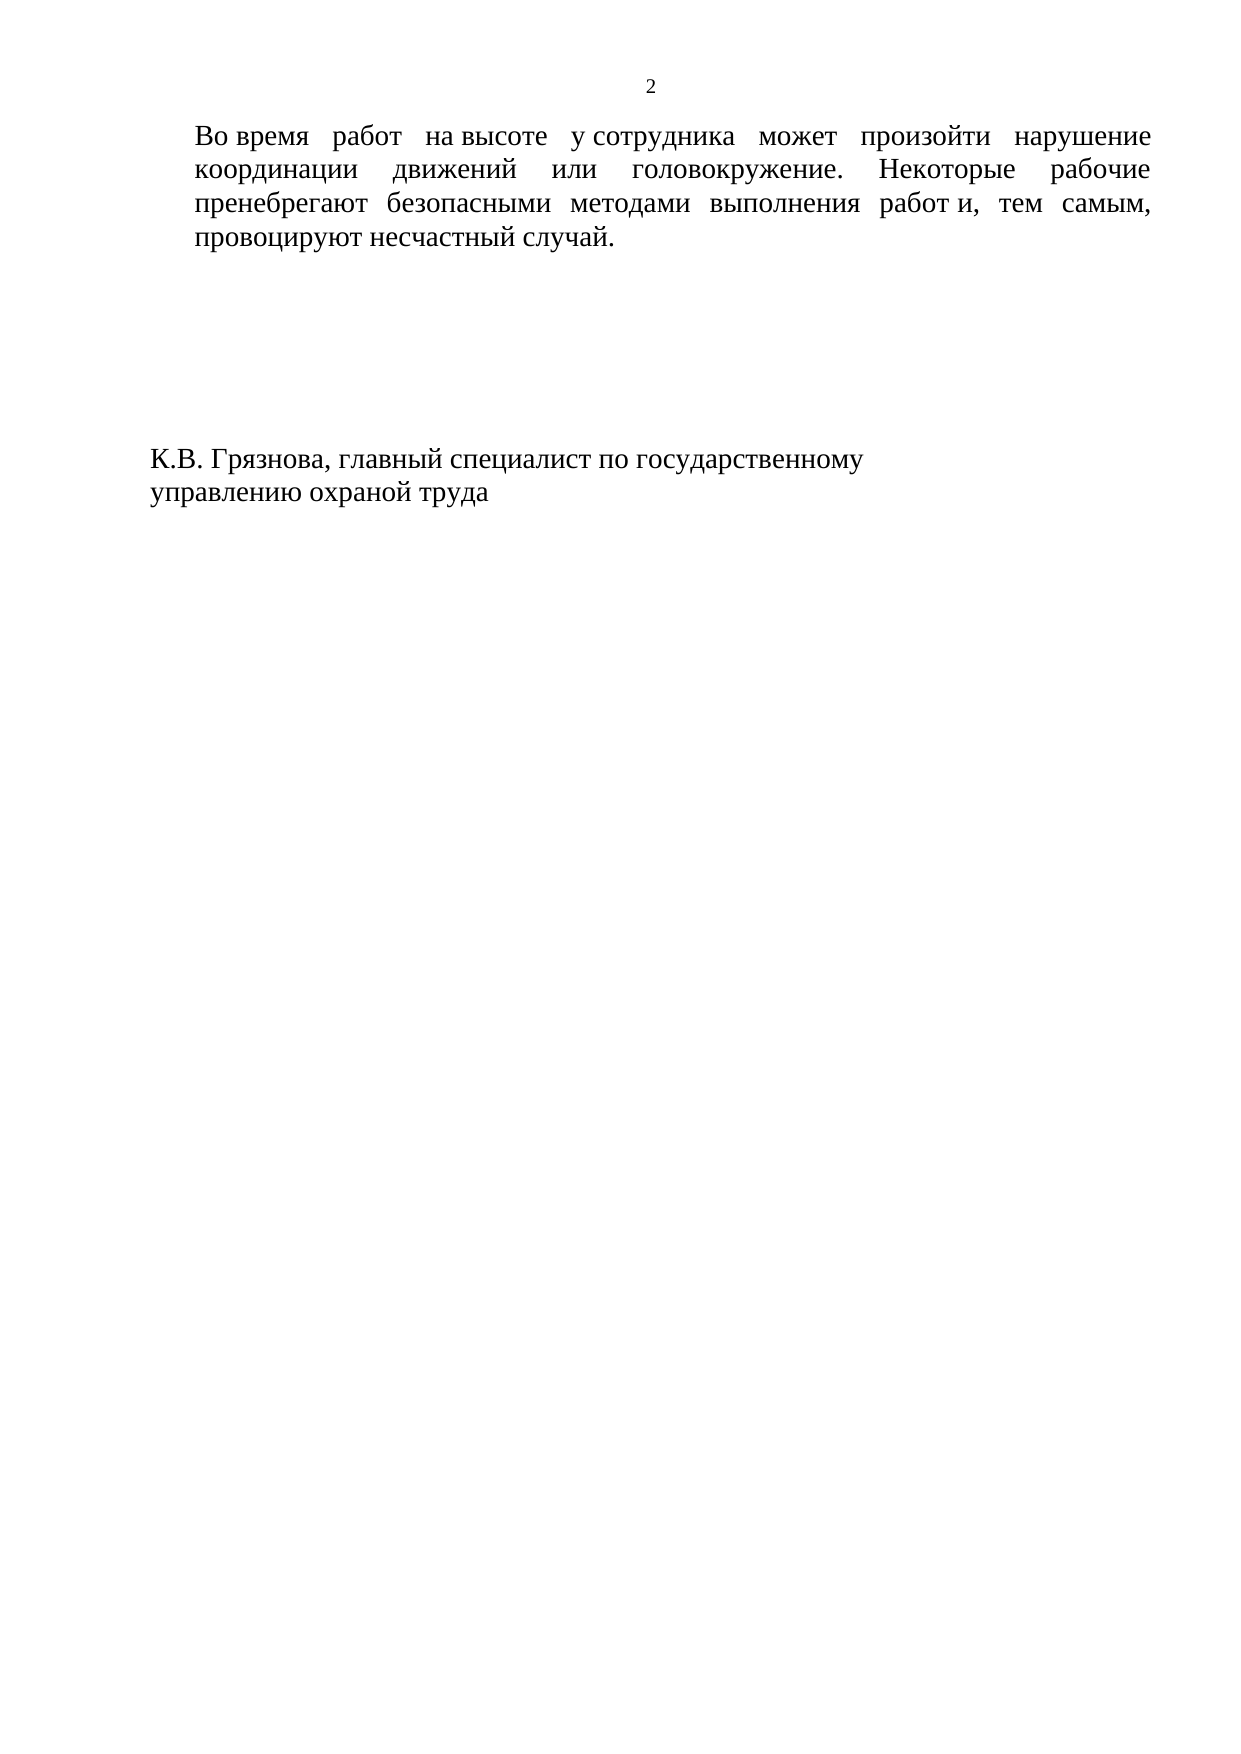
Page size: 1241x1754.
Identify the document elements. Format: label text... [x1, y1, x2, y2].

text К.В. Грязнова, главный специалист по государственному [150, 441, 1152, 474]
text Во время работ на высоте у сотрудника может произойти нарушение координации движений или головокружение. Некоторые рабочие пренебрегают безопасными методами выполнения работ и, тем самым, провоцируют несчастный случай. [194, 118, 1152, 252]
text управлению охраной труда [150, 474, 1152, 508]
